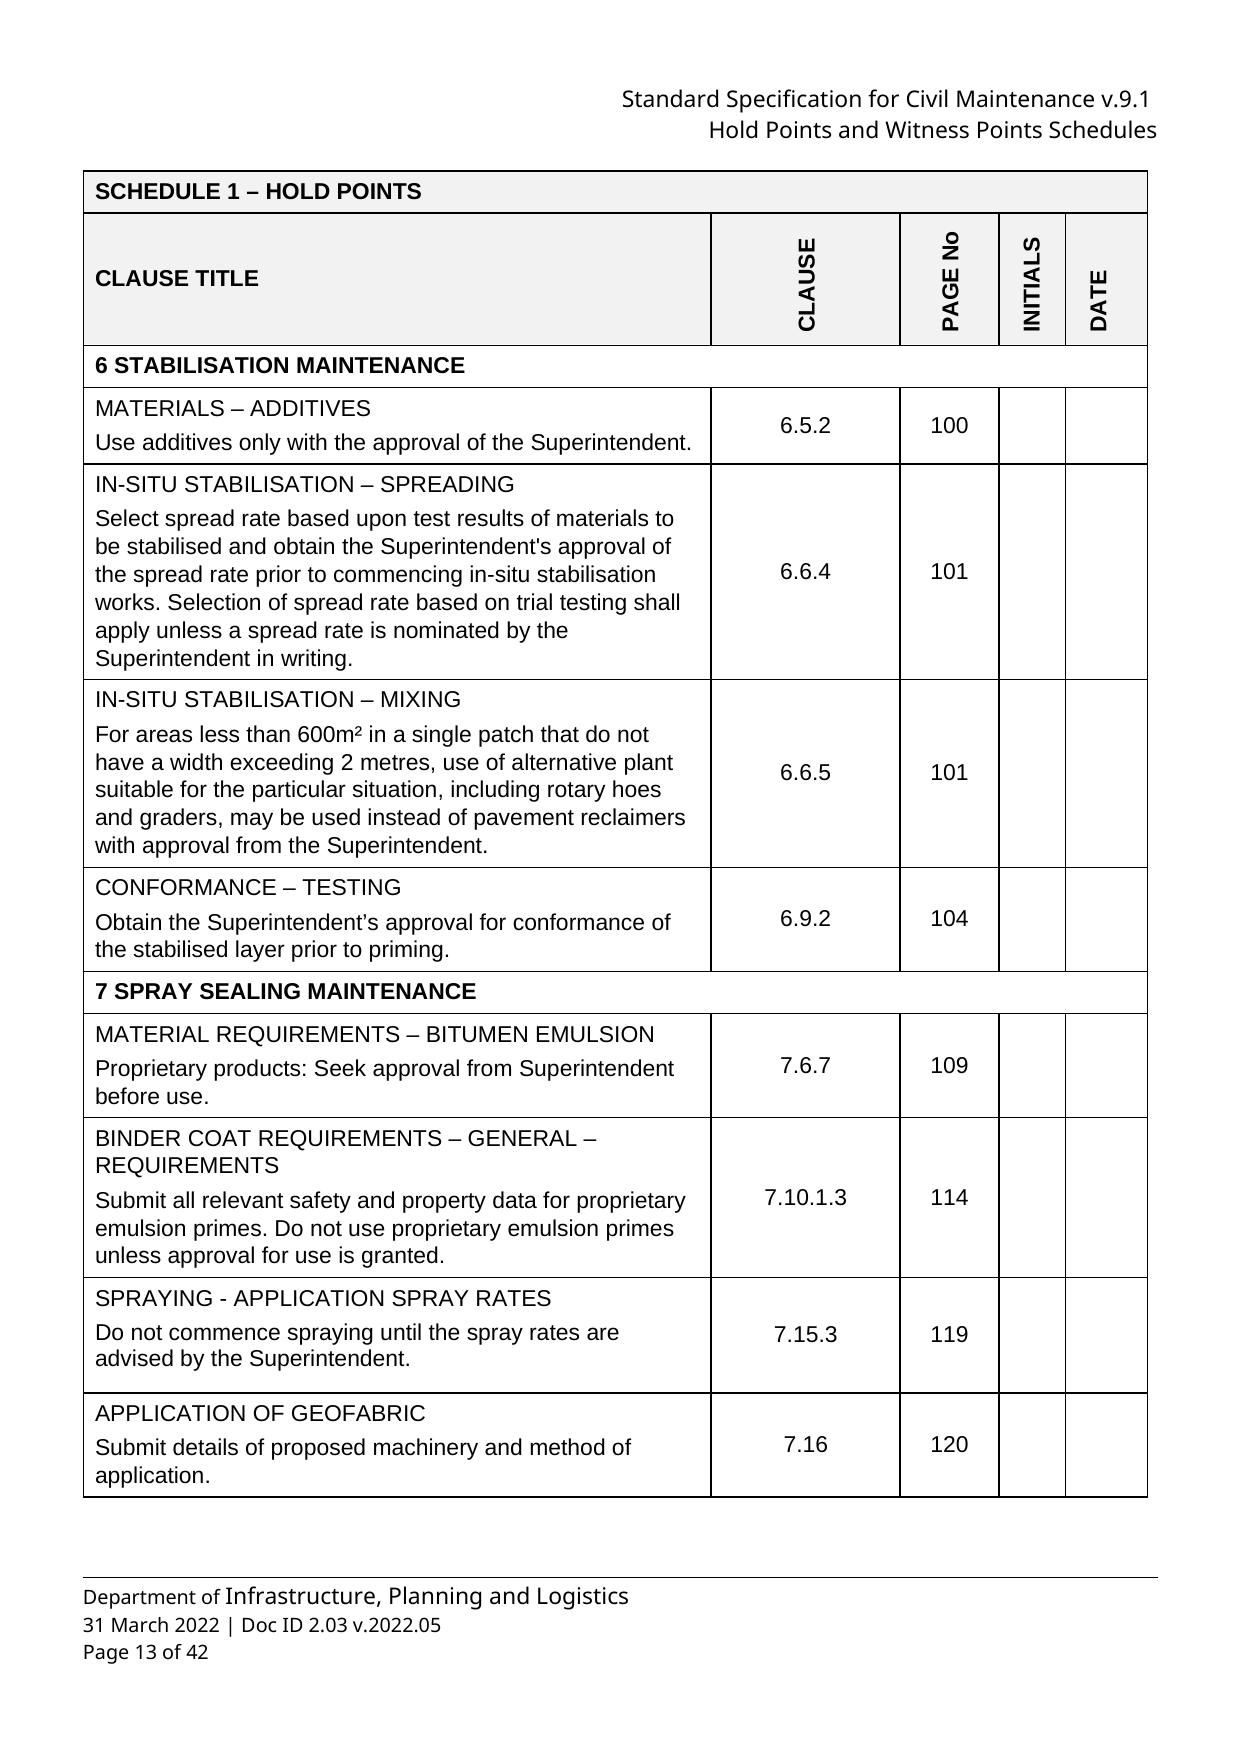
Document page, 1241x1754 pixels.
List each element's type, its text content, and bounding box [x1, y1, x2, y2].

table_cell [1066, 388, 1147, 463]
table_cell 101 [901, 465, 998, 679]
table_cell APPLICATION OF GEOFABRIC Submit details of proposed machinery and method of application. [84, 1394, 710, 1496]
table_cell INITIALS [1000, 214, 1065, 344]
table_cell [1000, 680, 1065, 866]
table_cell IN-SITU STABILISATION – MIXING For areas less than 600m² in a single patch that do not have a width exceeding 2 metres, use of alternative plant suitable for the particular situation, including rotary hoes and graders, may be used instead of pavement reclaimers with approval from the Superintendent. [84, 680, 710, 866]
table_cell MATERIALS – ADDITIVES Use additives only with the approval of the Superintendent. [84, 388, 710, 463]
table_cell [1000, 1394, 1065, 1496]
table_cell [1066, 1394, 1147, 1496]
table_cell DATE [1066, 214, 1147, 344]
table_cell 6.9.2 [712, 868, 899, 971]
table_cell 100 [901, 388, 998, 463]
table_cell 7.6.7 [712, 1014, 899, 1117]
table_cell 114 [901, 1118, 998, 1277]
table_cell 7.16 [712, 1394, 899, 1496]
table_cell IN-SITU STABILISATION – SPREADING Select spread rate based upon test results of materials to be stabilised and obtain the Superintendent's approval of the spread rate prior to commencing in-situ stabilisation works. Selection of spread rate based on trial testing shall apply unless a spread rate is nominated by the Superintendent in writing. [84, 465, 710, 679]
table_cell [1066, 680, 1147, 866]
table_cell MATERIAL REQUIREMENTS – BITUMEN EMULSION Proprietary products: Seek approval from Superintendent before use. [84, 1014, 710, 1117]
table_cell 7.10.1.3 [712, 1118, 899, 1277]
table_cell [1000, 388, 1065, 463]
table_cell 6 STABILISATION MAINTENANCE [84, 346, 1147, 387]
table_cell 6.6.4 [712, 465, 899, 679]
table_cell 119 [901, 1278, 998, 1392]
table_cell SPRAYING - APPLICATION SPRAY RATES Do not commence spraying until the spray rates are advised by the Superintendent. [84, 1278, 710, 1392]
table_cell 109 [901, 1014, 998, 1117]
table_cell [1066, 1014, 1147, 1117]
table_cell 104 [901, 868, 998, 971]
table_cell 7 SPRAY SEALING MAINTENANCE [84, 972, 1147, 1013]
table_cell 6.6.5 [712, 680, 899, 866]
table_cell CLAUSE TITLE [84, 214, 710, 344]
table_cell CLAUSE [712, 214, 899, 344]
table_cell [1066, 1118, 1147, 1277]
table_cell 120 [901, 1394, 998, 1496]
table_cell 7.15.3 [712, 1278, 899, 1392]
table_cell [1066, 465, 1147, 679]
table_cell [1000, 1014, 1065, 1117]
table_cell [1000, 465, 1065, 679]
table_cell [1066, 1278, 1147, 1392]
table_cell [1000, 1278, 1065, 1392]
table_header SCHEDULE 1 – HOLD POINTS [84, 172, 1147, 212]
table_cell 6.5.2 [712, 388, 899, 463]
table_cell [1000, 1118, 1065, 1277]
table_cell [1000, 868, 1065, 971]
table_cell 101 [901, 680, 998, 866]
table_cell [1066, 868, 1147, 971]
table_cell PAGE No [901, 214, 998, 344]
table_cell CONFORMANCE – TESTING Obtain the Superintendent’s approval for conformance of the stabilised layer prior to priming. [84, 868, 710, 971]
table_cell BINDER COAT REQUIREMENTS – GENERAL – REQUIREMENTS Submit all relevant safety and property data for proprietary emulsion primes. Do not use proprietary emulsion primes unless approval for use is granted. [84, 1118, 710, 1277]
